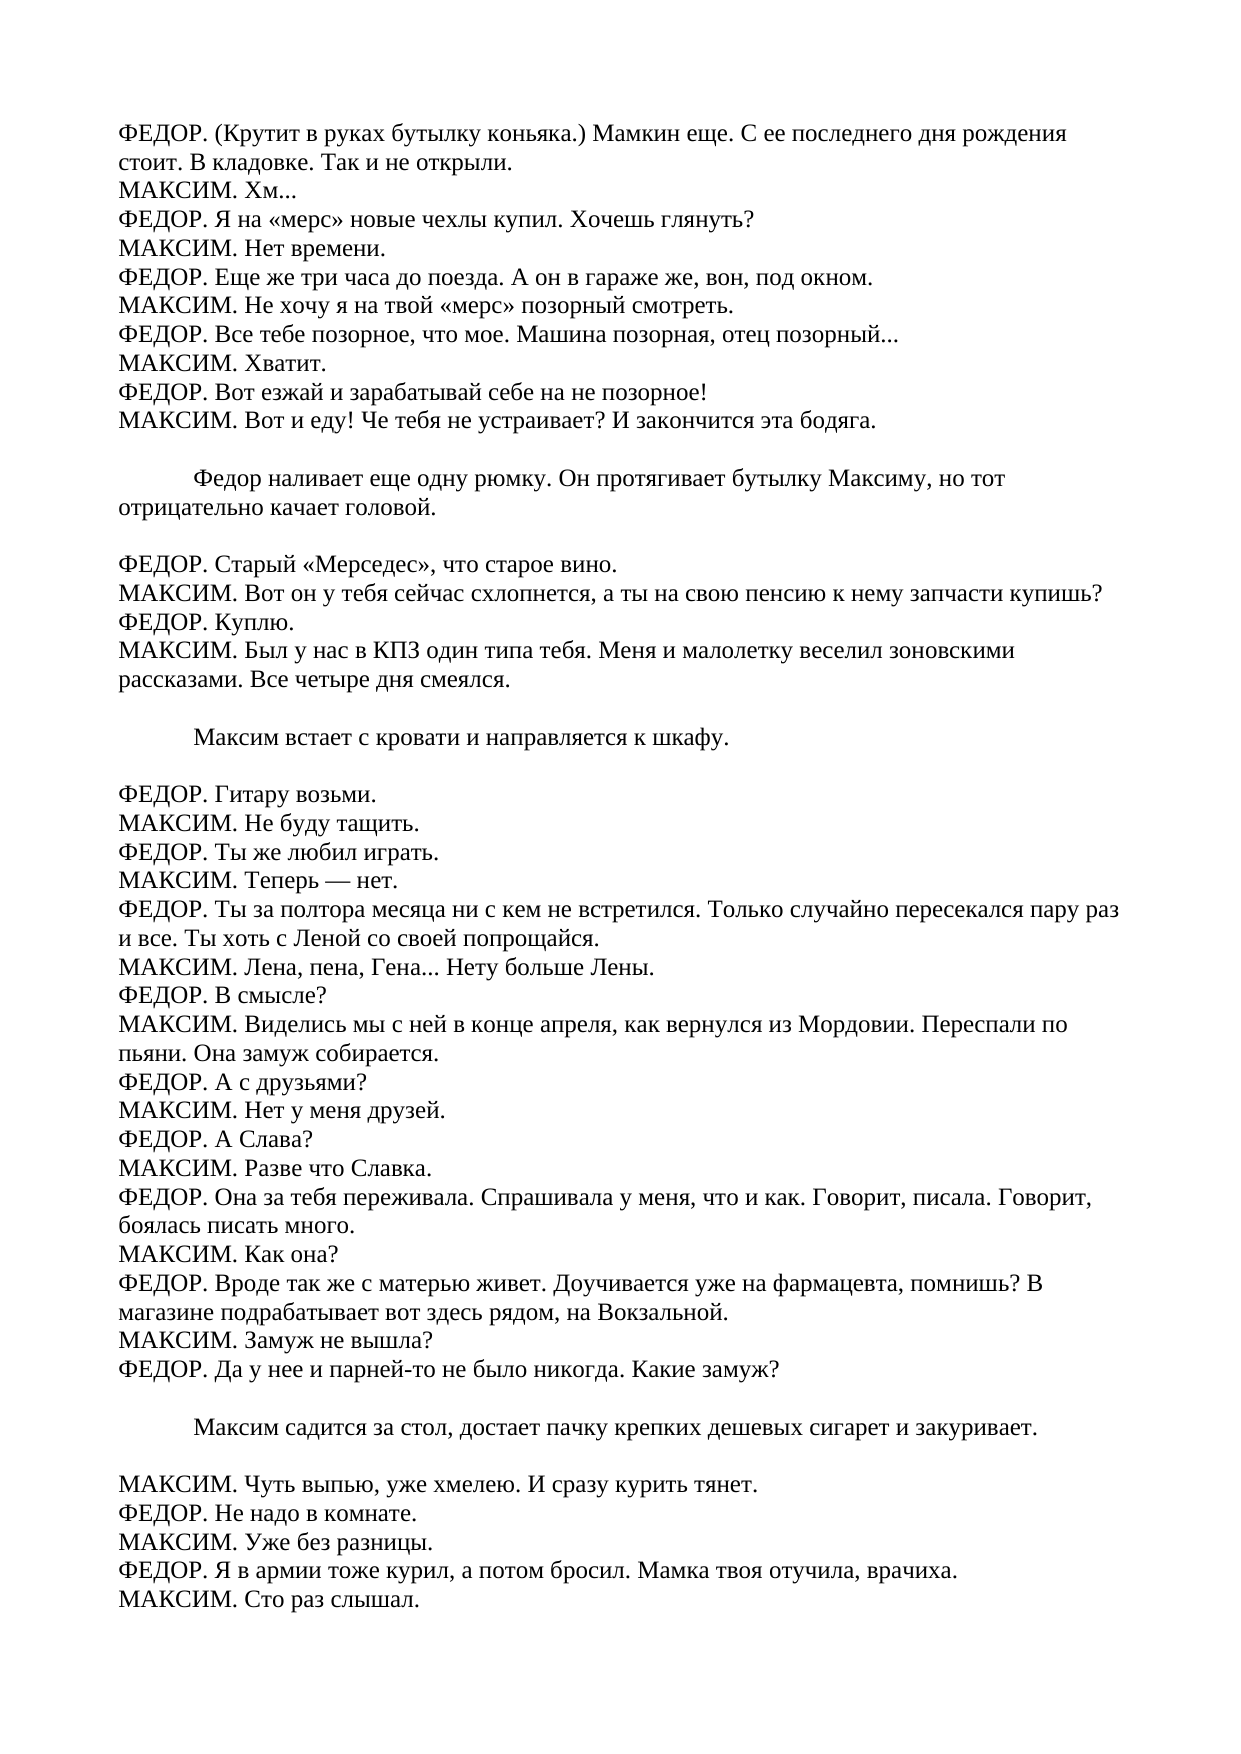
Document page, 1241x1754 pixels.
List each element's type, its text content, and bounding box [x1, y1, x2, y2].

text МАКСИМ. Не хочу я на твой «мерс» позорный смотреть. [118, 291, 1122, 319]
text МАКСИМ. Хватит. ФЕДОР. Вот езжай и зарабатывай себе на не позорное! МАКСИМ. Вот и еду! Че тебя не устраивает? И закончится эта бодяга. [118, 348, 1122, 463]
text ФЕДОР. Все тебе позорное, что мое. Машина позорная, отец позорный... [118, 319, 1122, 348]
text ФЕДОР. Гитару возьми. МАКСИМ. Не буду тащить. ФЕДОР. Ты же любил играть. МАКСИМ. Теперь — нет. ФЕДОР. Ты за полтора месяца ни с кем не встретился. Только случайно пересекался пару раз и все. Ты хоть с Леной со своей попрощайся. МАКСИМ. Лена, пена, Гена... Нету больше Лены. ФЕДОР. В смысле? МАКСИМ. Виделись мы с ней в конце апреля, как вернулся из Мордовии. Переспали по пьяни. Она замуж собирается. [118, 779, 1122, 1067]
text Максим встает с кровати и направляется к шкафу. [118, 722, 1122, 751]
text ФЕДОР. Куплю. МАКСИМ. Был у нас в КПЗ один типа тебя. Меня и малолетку веселил зоновскими рассказами. Все четыре дня смеялся. [118, 607, 1122, 722]
text Федор наливает еще одну рюмку. Он протягивает бутылку Максиму, но тот отрицательно качает головой. ФЕДОР. Старый «Мерседес», что старое вино. [118, 463, 1122, 578]
text ФЕДОР. Вроде так же с матерью живет. Доучивается уже на фармацевта, помнишь? В магазине подрабатывает вот здесь рядом, на Вокзальной. МАКСИМ. Замуж не вышла? ФЕДОР. Да у нее и парней-то не было никогда. Какие замуж? [118, 1268, 1122, 1383]
text ФЕДОР. (Крутит в руках бутылку коньяка.) Мамкин еще. С ее последнего дня рождения стоит. В кладовке. Так и не открыли. МАКСИМ. Хм... ФЕДОР. Я на «мерс» новые чехлы купил. Хочешь глянуть? МАКСИМ. Нет времени. ФЕДОР. Еще же три часа до поезда. А он в гараже же, вон, под окном. [118, 118, 1122, 291]
text МАКСИМ. Вот он у тебя сейчас схлопнется, а ты на свою пенсию к нему запчасти купишь? [118, 578, 1122, 607]
text МАКСИМ. Нет у меня друзей. ФЕДОР. А Слава? МАКСИМ. Разве что Славка. ФЕДОР. Она за тебя переживала. Спрашивала у меня, что и как. Говорит, писала. Говорит, боялась писать много. МАКСИМ. Как она? [118, 1096, 1122, 1268]
text ФЕДОР. А с друзьями? [118, 1067, 1122, 1096]
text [118, 1441, 1122, 1613]
text Максим садится за стол, достает пачку крепких дешевых сигарет и закуривает. [118, 1412, 1122, 1441]
